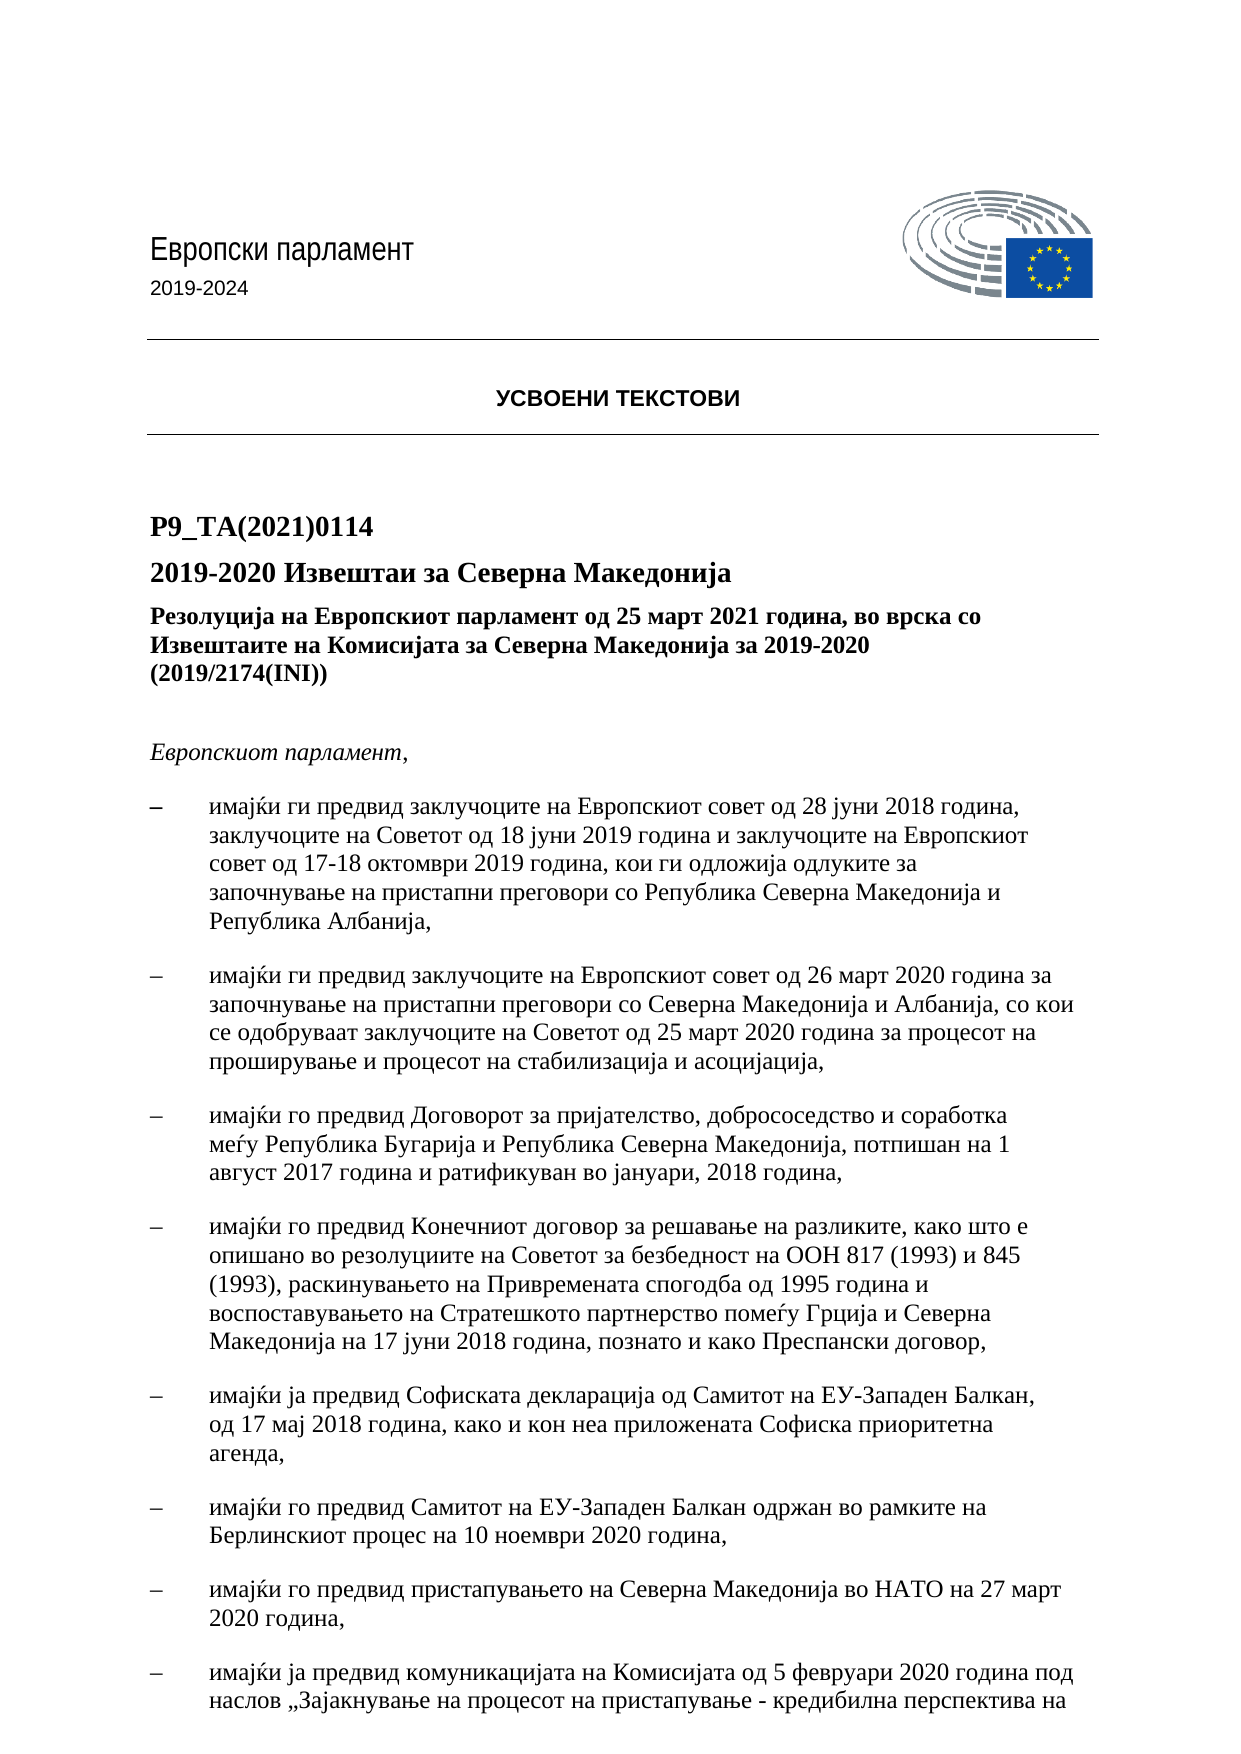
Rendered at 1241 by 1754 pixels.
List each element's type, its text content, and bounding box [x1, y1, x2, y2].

text Европски парламент [150, 229, 902, 267]
text P9_TA(2021)0114 [150, 509, 1101, 542]
list имајќи го предвид Самитот на ЕУ-Западен Балкан одржан во рамките на Берлинскиот процес на 10 ноември 2020 година, [150, 1492, 1012, 1549]
list имајќи го предвид Конечниот договор за решавање на разликите, како што е опишано во резолуциите на Советот за безбедност на ООН 817 (1993) и 845 (1993), раскинувањето на Привремената спогодба од 1995 година и воспоставувањето на Стратешкото партнерство помеѓу Грција и Северна Македонија на 17 јуни 2018 година, познато и како Преспански договор, [150, 1211, 1077, 1355]
text 2019-2024 [150, 275, 1101, 299]
text 2019-2020 Извештаи за Северна Македонија [150, 555, 1101, 588]
list имајќи го предвид пристапувањето на Северна Македонија во НАТО на 27 март 2020 година, [150, 1574, 1101, 1632]
list имајќи ја предвид Софиската декларација од Самитот на ЕУ-Западен Балкан, од 17 мај 2018 година, како и кон неа приложената Софиска приоритетна агенда, [150, 1380, 1049, 1466]
picture [902, 190, 1093, 298]
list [150, 1657, 1077, 1714]
text Резолуција на Европскиот парламент од 25 март 2021 година, во врска со Извештаите на Комисијата за Северна Македонија за 2019-2020 (2019/2174(INI)) [150, 601, 1049, 687]
list имајќи го предвид Договорот за пријателство, добрососедство и соработка меѓу Република Бугарија и Република Северна Македонија, потпишан на 1 август 2017 година и ратификуван во јануари, 2018 година, [150, 1100, 1049, 1186]
text Европскиот парламент, [150, 737, 1101, 766]
text УСВОЕНИ ТЕКСТОВИ [135, 385, 1101, 412]
list имајќи ги предвид заклучоците на Европскиот совет од 26 март 2020 година за започнување на пристапни преговори со Северна Македонија и Албанија, со кои се одобруваат заклучоците на Советот од 25 март 2020 година за процесот на проширување и процесот на стабилизација и асоцијација, [150, 960, 1077, 1075]
text – имајќи ги предвид заклучоците на Европскиот совет од 28 јуни 2018 година, заклучоците на Советот од 18 јуни 2019 година и заклучоците на Европскиот совет од 17-18 октомври 2019 година, кои ги одложија одлуките за започнување на пристапни преговори со Република Северна Македонија и Република Албанија, [150, 791, 1049, 935]
